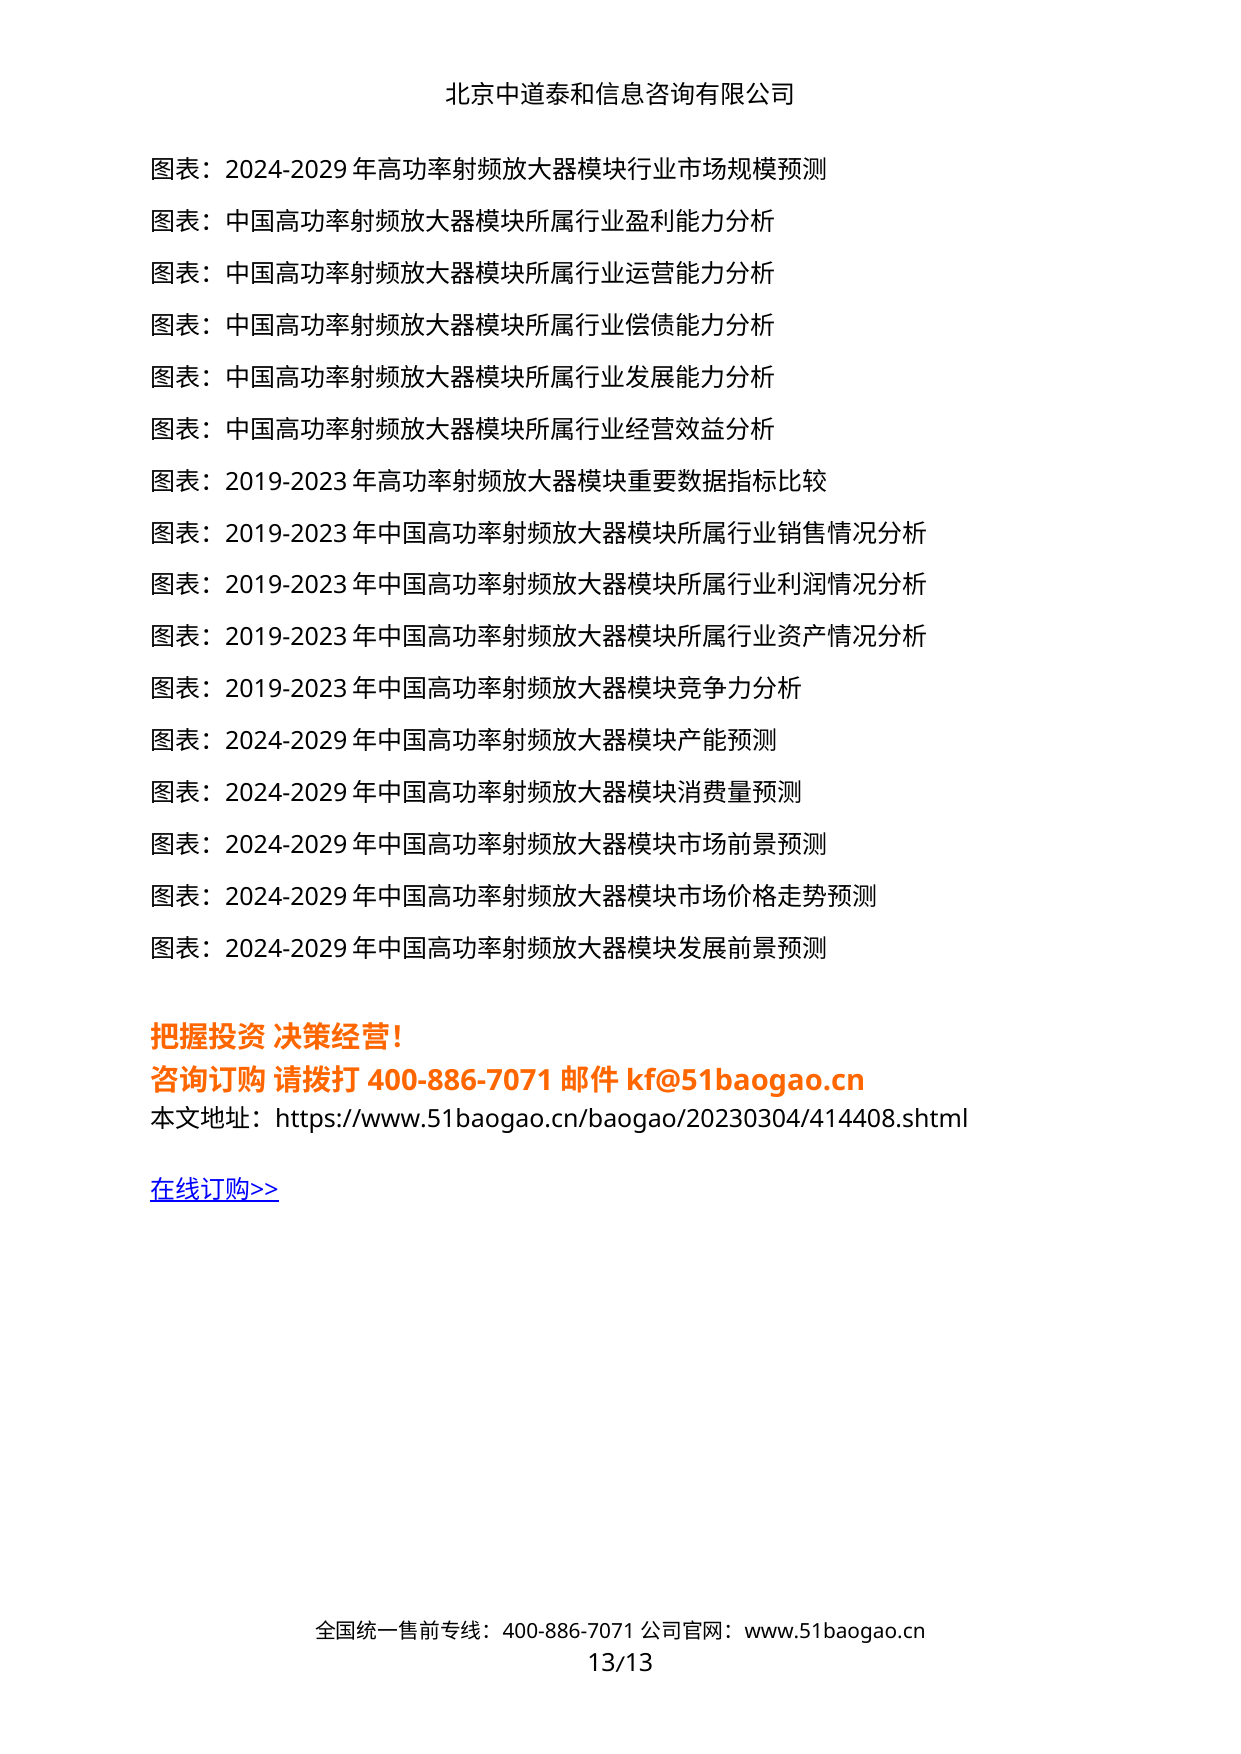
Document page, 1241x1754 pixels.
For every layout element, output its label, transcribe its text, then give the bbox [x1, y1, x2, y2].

text 图表：2019-2023年中国高功率射频放大器模块竞争力分析 [150, 669, 1090, 705]
text 图表：2019-2023年中国高功率射频放大器模块所属行业利润情况分析 [150, 565, 1090, 601]
text 图表：2024-2029年中国高功率射频放大器模块市场价格走势预测 [150, 876, 1090, 912]
text 图表：2024-2029年中国高功率射频放大器模块产能预测 [150, 721, 1090, 757]
text 图表：2019-2023年高功率射频放大器模块重要数据指标比较 [150, 461, 1090, 497]
text 图表：中国高功率射频放大器模块所属行业偿债能力分析 [150, 306, 1090, 342]
text 图表：2019-2023年中国高功率射频放大器模块所属行业销售情况分析 [150, 513, 1090, 549]
text 图表：2024-2029年中国高功率射频放大器模块发展前景预测 [150, 928, 1090, 964]
text 图表：2024-2029年高功率射频放大器模块行业市场规模预测 [150, 150, 1090, 186]
text 图表：2024-2029年中国高功率射频放大器模块消费量预测 [150, 772, 1090, 809]
text 图表：2024-2029年中国高功率射频放大器模块市场前景预测 [150, 824, 1090, 861]
text 图表：中国高功率射频放大器模块所属行业盈利能力分析 [150, 202, 1090, 238]
text 图表：中国高功率射频放大器模块所属行业发展能力分析 [150, 357, 1090, 394]
text 图表：中国高功率射频放大器模块所属行业经营效益分析 [150, 409, 1090, 446]
text 把握投资 决策经营！咨询订购 请拨打 400-886-7071 邮件 kf@51baogao.cn本文地址：https://www.51baogao.cn/baogao/20230304/414408.shtml [150, 980, 1090, 1135]
text 图表：2019-2023年中国高功率射频放大器模块所属行业资产情况分析 [150, 617, 1090, 653]
text 在线订购>> [150, 1135, 1090, 1205]
text 图表：中国高功率射频放大器模块所属行业运营能力分析 [150, 254, 1090, 290]
